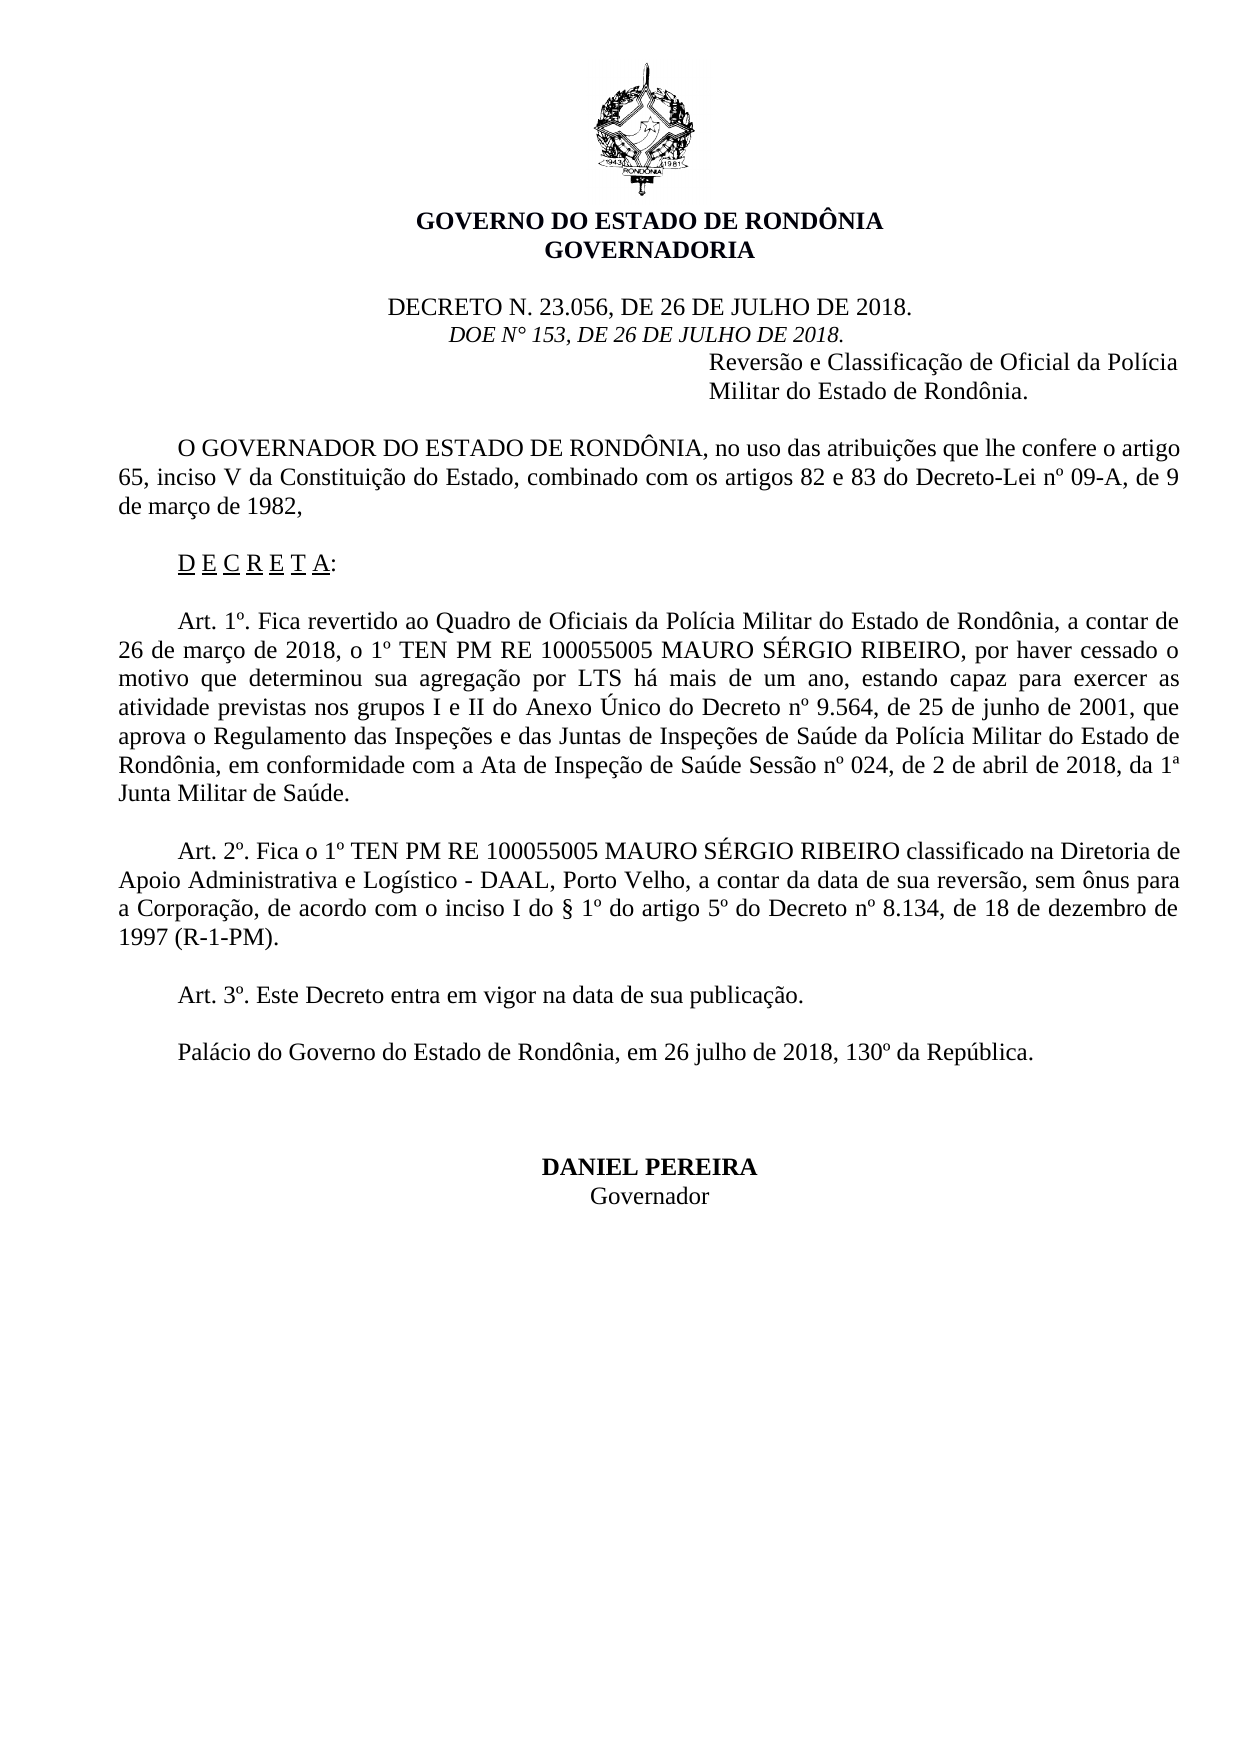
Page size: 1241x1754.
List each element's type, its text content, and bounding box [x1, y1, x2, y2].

text D E C R E T A: [118, 548, 1181, 577]
text Art. 1º. Fica revertido ao Quadro de Oficiais da Polícia Militar do Estado de Rondônia, a contar de 26 de março de 2018, o 1º TEN PM RE 100055005 MAURO SÉRGIO RIBEIRO, por haver cessado o motivo que determinou sua agregação por LTS há mais de um ano, estando capaz para exercer as atividade previstas nos grupos I e II do Anexo Único do Decreto nº 9.564, de 25 de junho de 2001, que aprova o Regulamento das Inspeções e das Juntas de Inspeções de Saúde da Polícia Militar do Estado de Rondônia, em conformidade com a Ata de Inspeção de Saúde Sessão nº 024, de 2 de abril de 2018, da 1ª Junta Militar de Saúde. [118, 606, 1181, 807]
text DANIEL PEREIRA [118, 1152, 1181, 1181]
text Palácio do Governo do Estado de Rondônia, em 26 julho de 2018, 130º da República. [118, 1037, 1181, 1066]
text Art. 3º. Este Decreto entra em vigor na data de sua publicação. [118, 980, 1181, 1008]
text DOE N° 153, DE 26 DE JULHO DE 2018. [118, 321, 1175, 347]
text Reversão e Classificação de Oficial da Polícia Militar do Estado de Rondônia. [709, 347, 1181, 405]
text O GOVERNADOR DO ESTADO DE RONDÔNIA, no uso das atribuições que lhe confere o artigo 65, inciso V da Constituição do Estado, combinado com os artigos 82 e 83 do Decreto-Lei nº 09-A, de 9 de março de 1982, [118, 433, 1181, 520]
text Art. 2º. Fica o 1º TEN PM RE 100055005 MAURO SÉRGIO RIBEIRO classificado na Diretoria de Apoio Administrativa e Logístico - DAAL, Porto Velho, a contar da data de sua reversão, sem ônus para a Corporação, de acordo com o inciso I do § 1º do artigo 5º do Decreto nº 8.134, de 18 de dezembro de 1997 (R-1-PM). [118, 836, 1181, 951]
text Governador [118, 1181, 1181, 1210]
text DECRETO N. 23.056, DE 26 DE JULHO DE 2018. [118, 292, 1181, 321]
